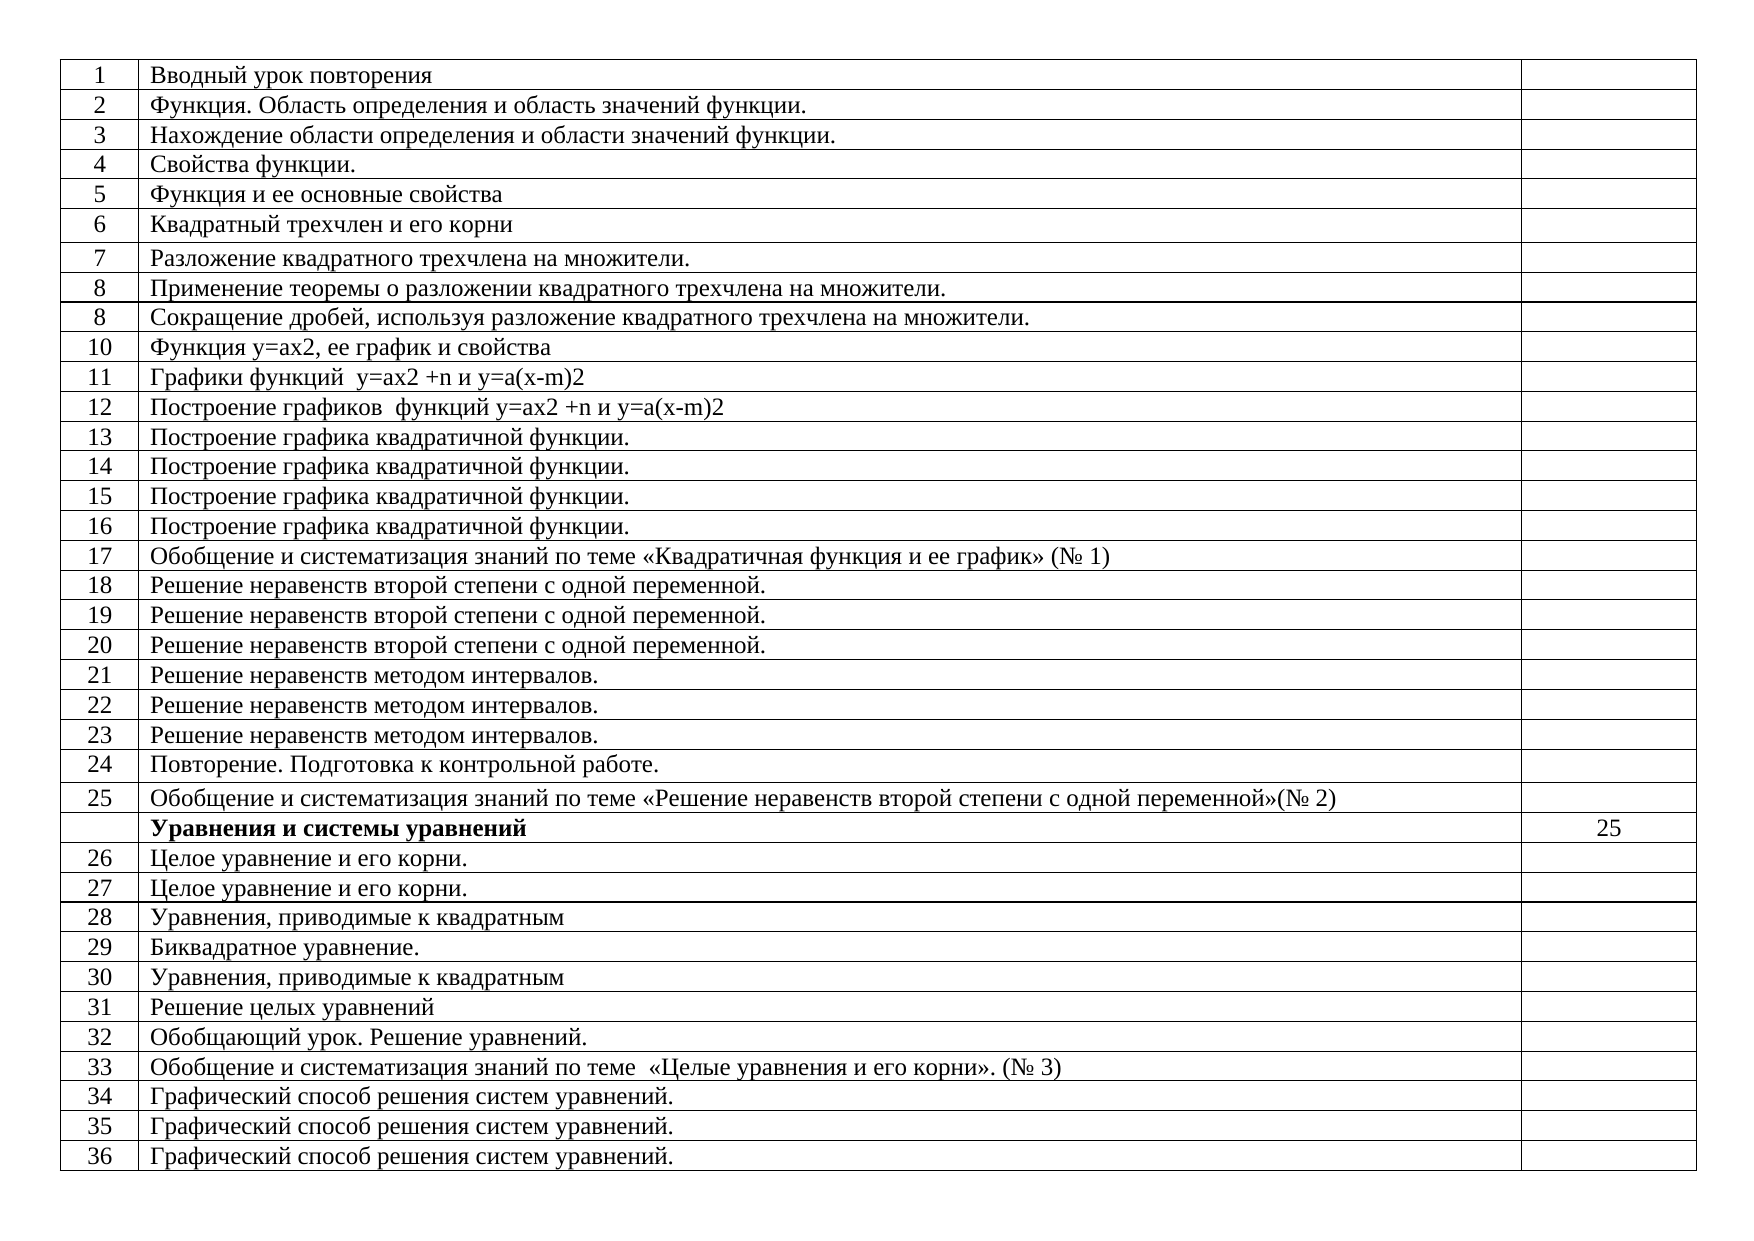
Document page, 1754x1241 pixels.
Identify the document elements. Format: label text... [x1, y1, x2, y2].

table_cell 21 [61, 660, 138, 689]
table_cell 4 [61, 150, 138, 178]
table_cell 29 [61, 932, 138, 961]
table_cell 20 [61, 630, 138, 659]
table_cell 23 [61, 720, 138, 748]
table_cell Решение неравенств методом интервалов. [139, 720, 1521, 748]
table_cell 14 [61, 451, 138, 480]
table_cell 7 [61, 243, 138, 272]
table_cell [1522, 90, 1696, 119]
table_cell 12 [61, 392, 138, 421]
table_cell 8 [61, 273, 138, 301]
table_cell 2 [61, 90, 138, 119]
table_cell [1522, 783, 1696, 812]
table_cell 11 [61, 362, 138, 391]
table_cell 18 [61, 571, 138, 599]
table_cell [1522, 392, 1696, 421]
table_cell [1522, 332, 1696, 361]
table_cell 30 [61, 962, 138, 991]
table_cell 16 [61, 511, 138, 540]
table_cell [1522, 451, 1696, 480]
table_cell Применение теоремы о разложении квадратного трехчлена на множители. [139, 273, 1521, 301]
table_cell 19 [61, 600, 138, 629]
table_cell [1522, 1052, 1696, 1080]
table_cell Биквадратное уравнение. [139, 932, 1521, 961]
table_cell [1522, 992, 1696, 1021]
table_cell Графический способ решения систем уравнений. [139, 1081, 1521, 1110]
table_cell Целое уравнение и его корни. [139, 843, 1521, 872]
table_cell 35 [61, 1111, 138, 1140]
table_cell Решение целых уравнений [139, 992, 1521, 1021]
table_cell [1522, 303, 1696, 331]
table_cell Построение графика квадратичной функции. [139, 451, 1521, 480]
table_cell [1522, 962, 1696, 991]
table_cell 25 [1522, 813, 1696, 842]
table_cell [1522, 273, 1696, 301]
table_cell 8 [61, 303, 138, 331]
table_cell Графический способ решения систем уравнений. [139, 1111, 1521, 1140]
table_cell [1522, 362, 1696, 391]
table_cell [1522, 690, 1696, 719]
table_cell Вводный урок повторения [139, 60, 1521, 89]
table_cell 36 [61, 1141, 138, 1170]
table_cell Обобщение и систематизация знаний по теме «Решение неравенств второй степени с одной переменной»(№ 2) [139, 783, 1521, 812]
table_cell Уравнения и системы уравнений [139, 813, 1521, 842]
table_cell 24 [61, 750, 138, 782]
table_cell Квадратный трехчлен и его корни [139, 209, 1521, 242]
table_cell 32 [61, 1022, 138, 1051]
table_cell Функция. Область определения и область значений функции. [139, 90, 1521, 119]
table_cell 5 [61, 179, 138, 208]
table_cell Обобщающий урок. Решение уравнений. [139, 1022, 1521, 1051]
table_cell [1522, 932, 1696, 961]
table_cell [1522, 630, 1696, 659]
table_cell [1522, 120, 1696, 148]
table_cell [1522, 903, 1696, 931]
table_cell [1522, 720, 1696, 748]
table_cell [1522, 1022, 1696, 1051]
table_cell 34 [61, 1081, 138, 1110]
table_cell Сокращение дробей, используя разложение квадратного трехчлена на множители. [139, 303, 1521, 331]
table_cell Решение неравенств второй степени с одной переменной. [139, 630, 1521, 659]
table_cell 10 [61, 332, 138, 361]
table_cell [1522, 243, 1696, 272]
table_cell [1522, 1141, 1696, 1170]
table_cell Функция и ее основные свойства [139, 179, 1521, 208]
table_cell [1522, 150, 1696, 178]
table_cell Повторение. Подготовка к контрольной работе. [139, 750, 1521, 782]
table_cell [1522, 873, 1696, 901]
table_cell Свойства функции. [139, 150, 1521, 178]
table_cell 1 [61, 60, 138, 89]
table_cell [1522, 511, 1696, 540]
table_cell Решение неравенств методом интервалов. [139, 660, 1521, 689]
table_cell 15 [61, 481, 138, 510]
table_cell 27 [61, 873, 138, 901]
table_cell [1522, 60, 1696, 89]
table_cell [1522, 209, 1696, 242]
table_cell [1522, 422, 1696, 450]
table_cell Обобщение и систематизация знаний по теме «Квадратичная функция и ее график» (№ 1) [139, 541, 1521, 569]
table_cell Функция y=ax2, ее график и свойства [139, 332, 1521, 361]
table_cell 13 [61, 422, 138, 450]
table_cell Решение неравенств второй степени с одной переменной. [139, 571, 1521, 599]
table_cell 25 [61, 783, 138, 812]
table_cell Построение графика квадратичной функции. [139, 422, 1521, 450]
table_cell [1522, 750, 1696, 782]
table_cell [1522, 1081, 1696, 1110]
table_cell [1522, 571, 1696, 599]
table_cell Разложение квадратного трехчлена на множители. [139, 243, 1521, 272]
table_cell Уравнения, приводимые к квадратным [139, 962, 1521, 991]
table_cell 28 [61, 903, 138, 931]
table_cell [1522, 179, 1696, 208]
table_cell 3 [61, 120, 138, 148]
table_cell 31 [61, 992, 138, 1021]
table_cell Графический способ решения систем уравнений. [139, 1141, 1521, 1170]
table_cell [61, 813, 138, 842]
table_cell Построение графика квадратичной функции. [139, 481, 1521, 510]
table_cell 26 [61, 843, 138, 872]
table_cell Целое уравнение и его корни. [139, 873, 1521, 901]
table_cell Решение неравенств методом интервалов. [139, 690, 1521, 719]
table_cell [1522, 660, 1696, 689]
table_cell 22 [61, 690, 138, 719]
table_cell Построение графика квадратичной функции. [139, 511, 1521, 540]
table_cell Обобщение и систематизация знаний по теме «Целые уравнения и его корни». (№ 3) [139, 1052, 1521, 1080]
table_cell 17 [61, 541, 138, 569]
table_cell [1522, 541, 1696, 569]
table_cell Уравнения, приводимые к квадратным [139, 903, 1521, 931]
table_cell [1522, 843, 1696, 872]
table_cell [1522, 481, 1696, 510]
table_cell [1522, 1111, 1696, 1140]
table_cell 6 [61, 209, 138, 242]
table_cell Построение графиков функций y=ах2 +n и y=a(x-m)2 [139, 392, 1521, 421]
table_cell Нахождение области определения и области значений функции. [139, 120, 1521, 148]
table_cell Решение неравенств второй степени с одной переменной. [139, 600, 1521, 629]
table_cell Графики функций y=ах2 +n и y=a(x-m)2 [139, 362, 1521, 391]
table_cell [1522, 600, 1696, 629]
table_cell 33 [61, 1052, 138, 1080]
